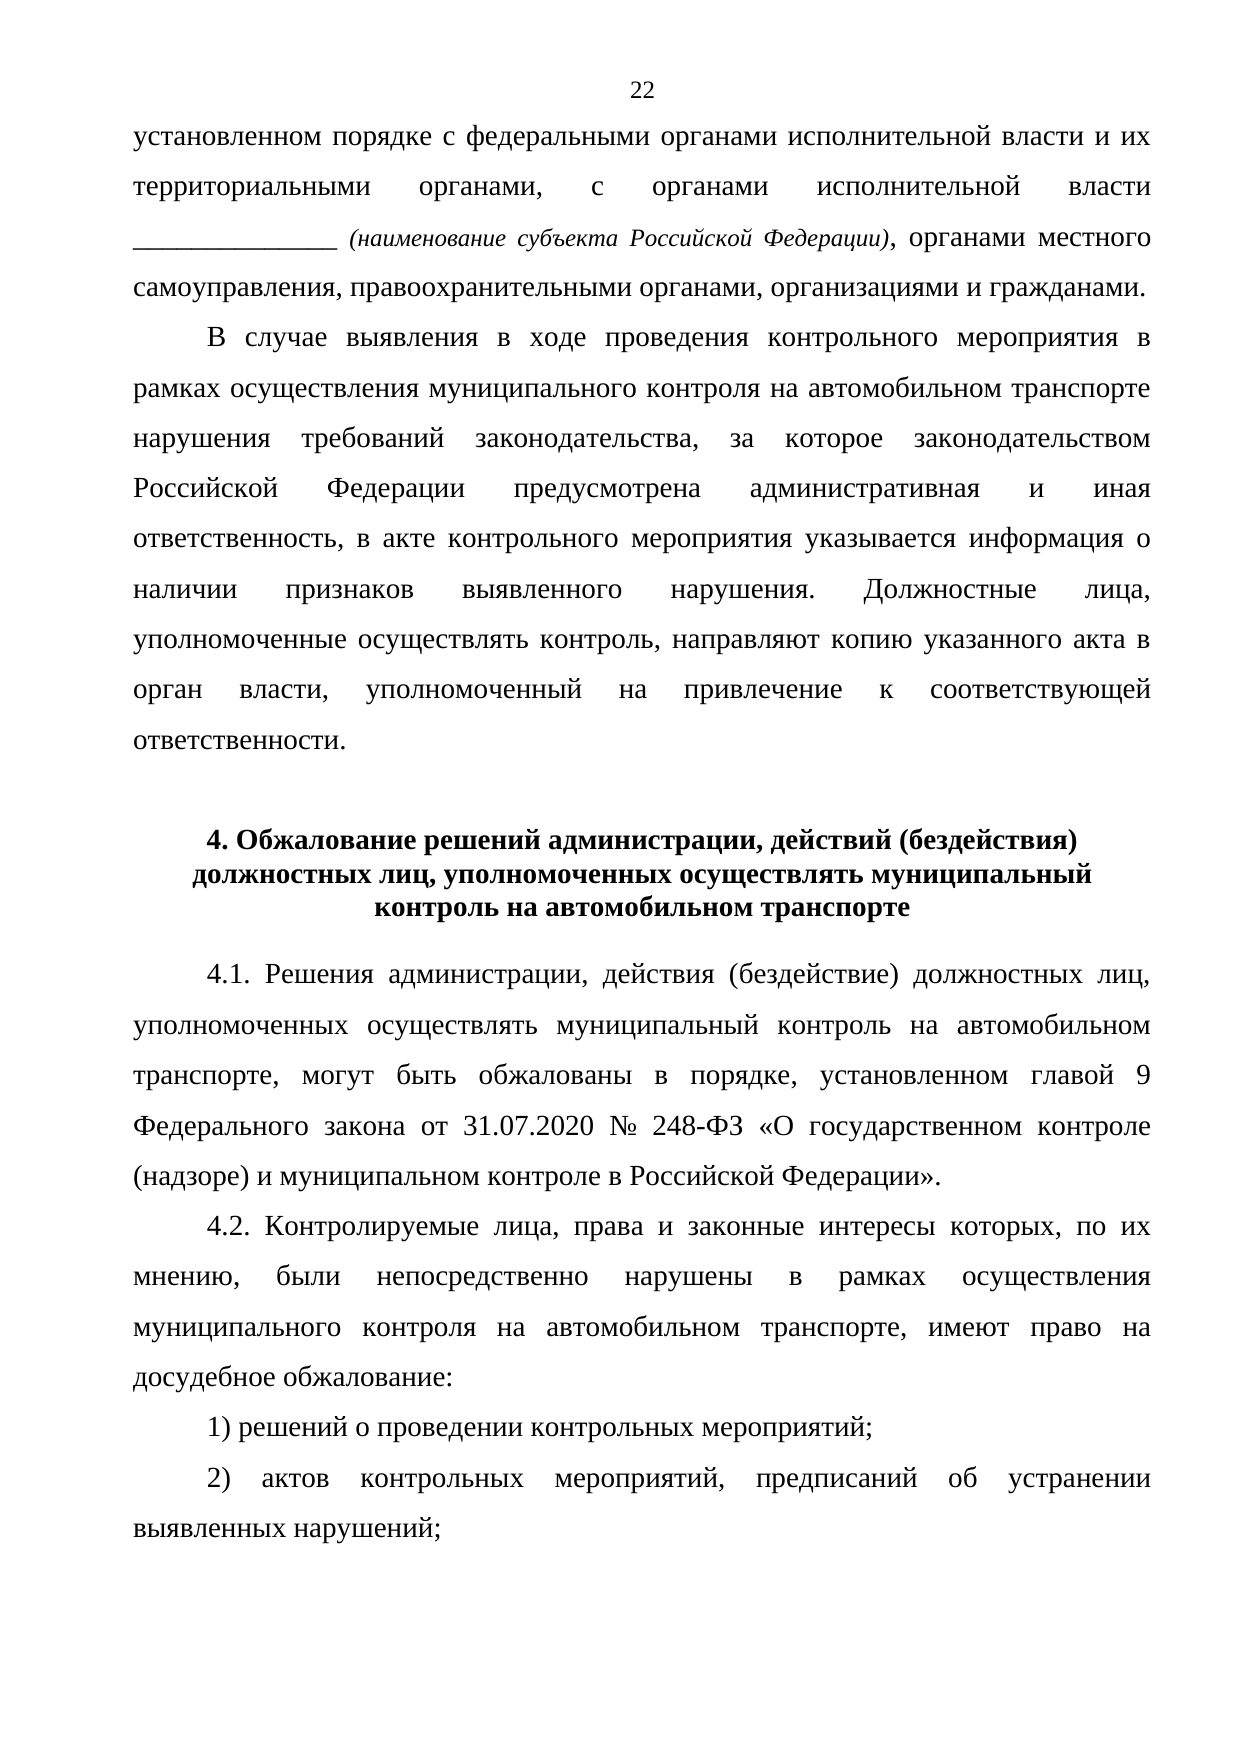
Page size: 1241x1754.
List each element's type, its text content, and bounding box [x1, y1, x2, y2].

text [133, 118, 1152, 303]
text 4.2. Контролируемые лица, права и законные интересы которых, по их мнению, были непосредственно нарушены в рамках осуществления муниципального контроля на автомобильном транспорте, имеют право на досудебное обжалование: [133, 1208, 1152, 1393]
text 1) решений о проведении контрольных мероприятий; [133, 1409, 1152, 1443]
text В случае выявления в ходе проведения контрольного мероприятия в рамках осуществления муниципального контроля на автомобильном транспорте нарушения требований законодательства, за которое законодательством Российской Федерации предусмотрена административная и иная ответственность, в акте контрольного мероприятия указывается информация о наличии признаков выявленного нарушения. Должностные лица, уполномоченные осуществлять контроль, направляют копию указанного акта в орган власти, уполномоченный на привлечение к соответствующей ответственности. [133, 319, 1152, 755]
text 4.1. Решения администрации, действия (бездействие) должностных лиц, уполномоченных осуществлять муниципальный контроль на автомобильном транспорте, могут быть обжалованы в порядке, установленном главой 9 Федерального закона от 31.07.2020 № 248-ФЗ «О государственном контроле (надзоре) и муниципальном контроле в Российской Федерации». [133, 957, 1152, 1191]
text 2) актов контрольных мероприятий, предписаний об устранении выявленных нарушений; [133, 1460, 1152, 1544]
text 4. Обжалование решений администрации, действий (бездействия) должностных лиц, уполномоченных осуществлять муниципальный контроль на автомобильном транспорте [133, 822, 1152, 923]
